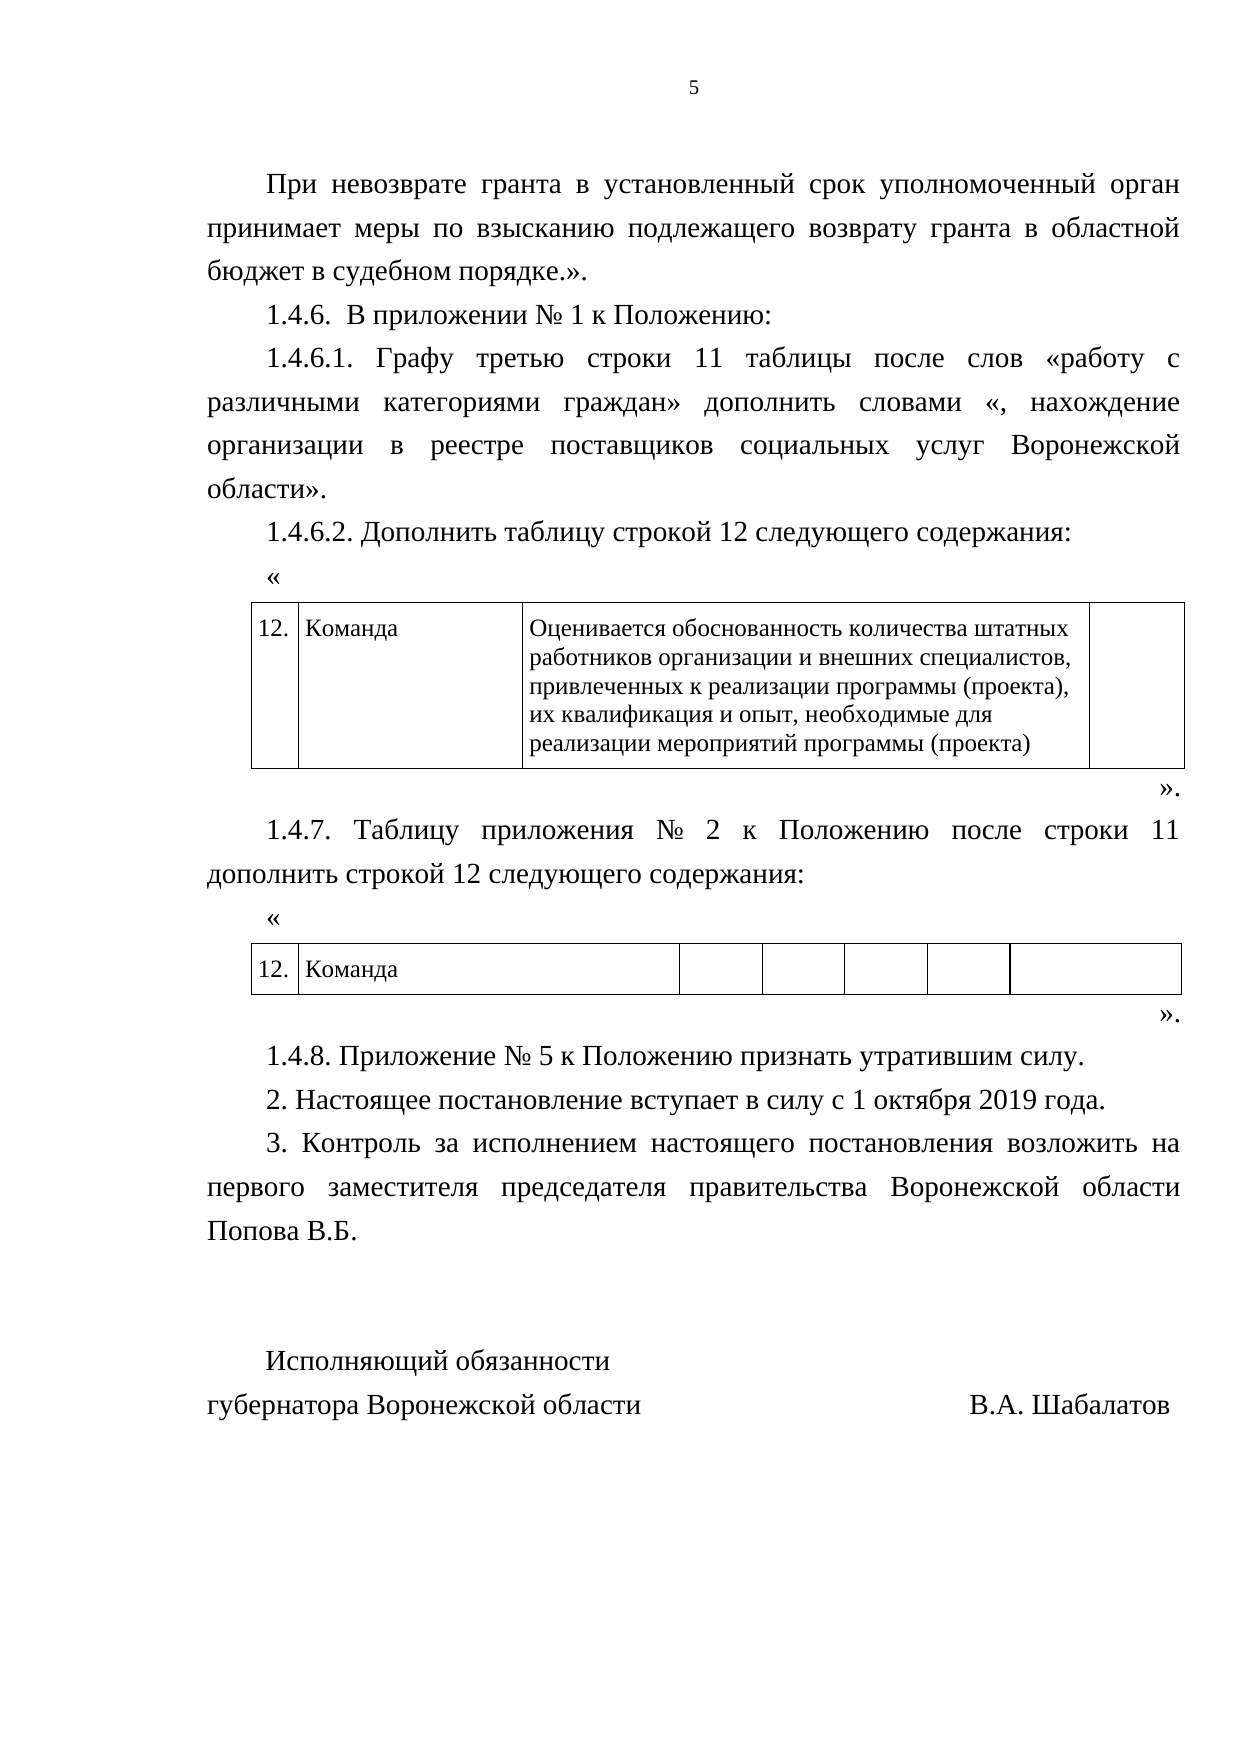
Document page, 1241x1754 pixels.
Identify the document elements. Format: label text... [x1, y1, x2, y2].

text губернатора Воронежской области В.А. Шабалатов [207, 1387, 1181, 1420]
text ». [207, 769, 1181, 802]
table_header [680, 944, 762, 994]
text Исполняющий обязанности [207, 1343, 1181, 1377]
table_header Оценивается обоснованность количества штатных работников организации и внешних специалистов, привлеченных к реализации программы (проекта), их квалификация и опыт, необходимые для реализации мероприятий программы (проекта) [523, 603, 1089, 768]
text « [207, 899, 1181, 933]
text ». [207, 995, 1181, 1028]
table_header [845, 944, 927, 994]
table_header [928, 944, 1009, 994]
table_header 12. [252, 603, 298, 768]
text 3. Контроль за исполнением настоящего постановления возложить на первого заместителя председателя правительства Воронежской области Попова В.Б. [207, 1126, 1181, 1246]
text 2. Настоящее постановление вступает в силу с 1 октября 2019 года. [207, 1082, 1181, 1116]
table_header [1090, 603, 1184, 768]
text « [207, 558, 1181, 592]
table_header [1011, 944, 1181, 994]
text 1.4.6.1. Графу третью строки 11 таблицы после слов «работу с различными категориями граждан» дополнить словами «, нахождение организации в реестре поставщиков социальных услуг Воронежской области». [207, 340, 1181, 504]
text 1.4.8. Приложение № 5 к Положению признать утратившим силу. [207, 1038, 1181, 1072]
table_header [763, 944, 844, 994]
table_header Команда [299, 944, 679, 994]
table_header 12. [252, 944, 298, 994]
text При невозврате гранта в установленный срок уполномоченный орган принимает меры по взысканию подлежащего возврату гранта в областной бюджет в судебном порядке.». [207, 166, 1181, 287]
table_header Команда [299, 603, 522, 768]
text 1.4.6. В приложении № 1 к Положению: [207, 297, 1181, 330]
text 1.4.7. Таблицу приложения № 2 к Положению после строки 11 дополнить строкой 12 следующего содержания: [207, 812, 1181, 889]
text 1.4.6.2. Дополнить таблицу строкой 12 следующего содержания: [207, 514, 1181, 548]
